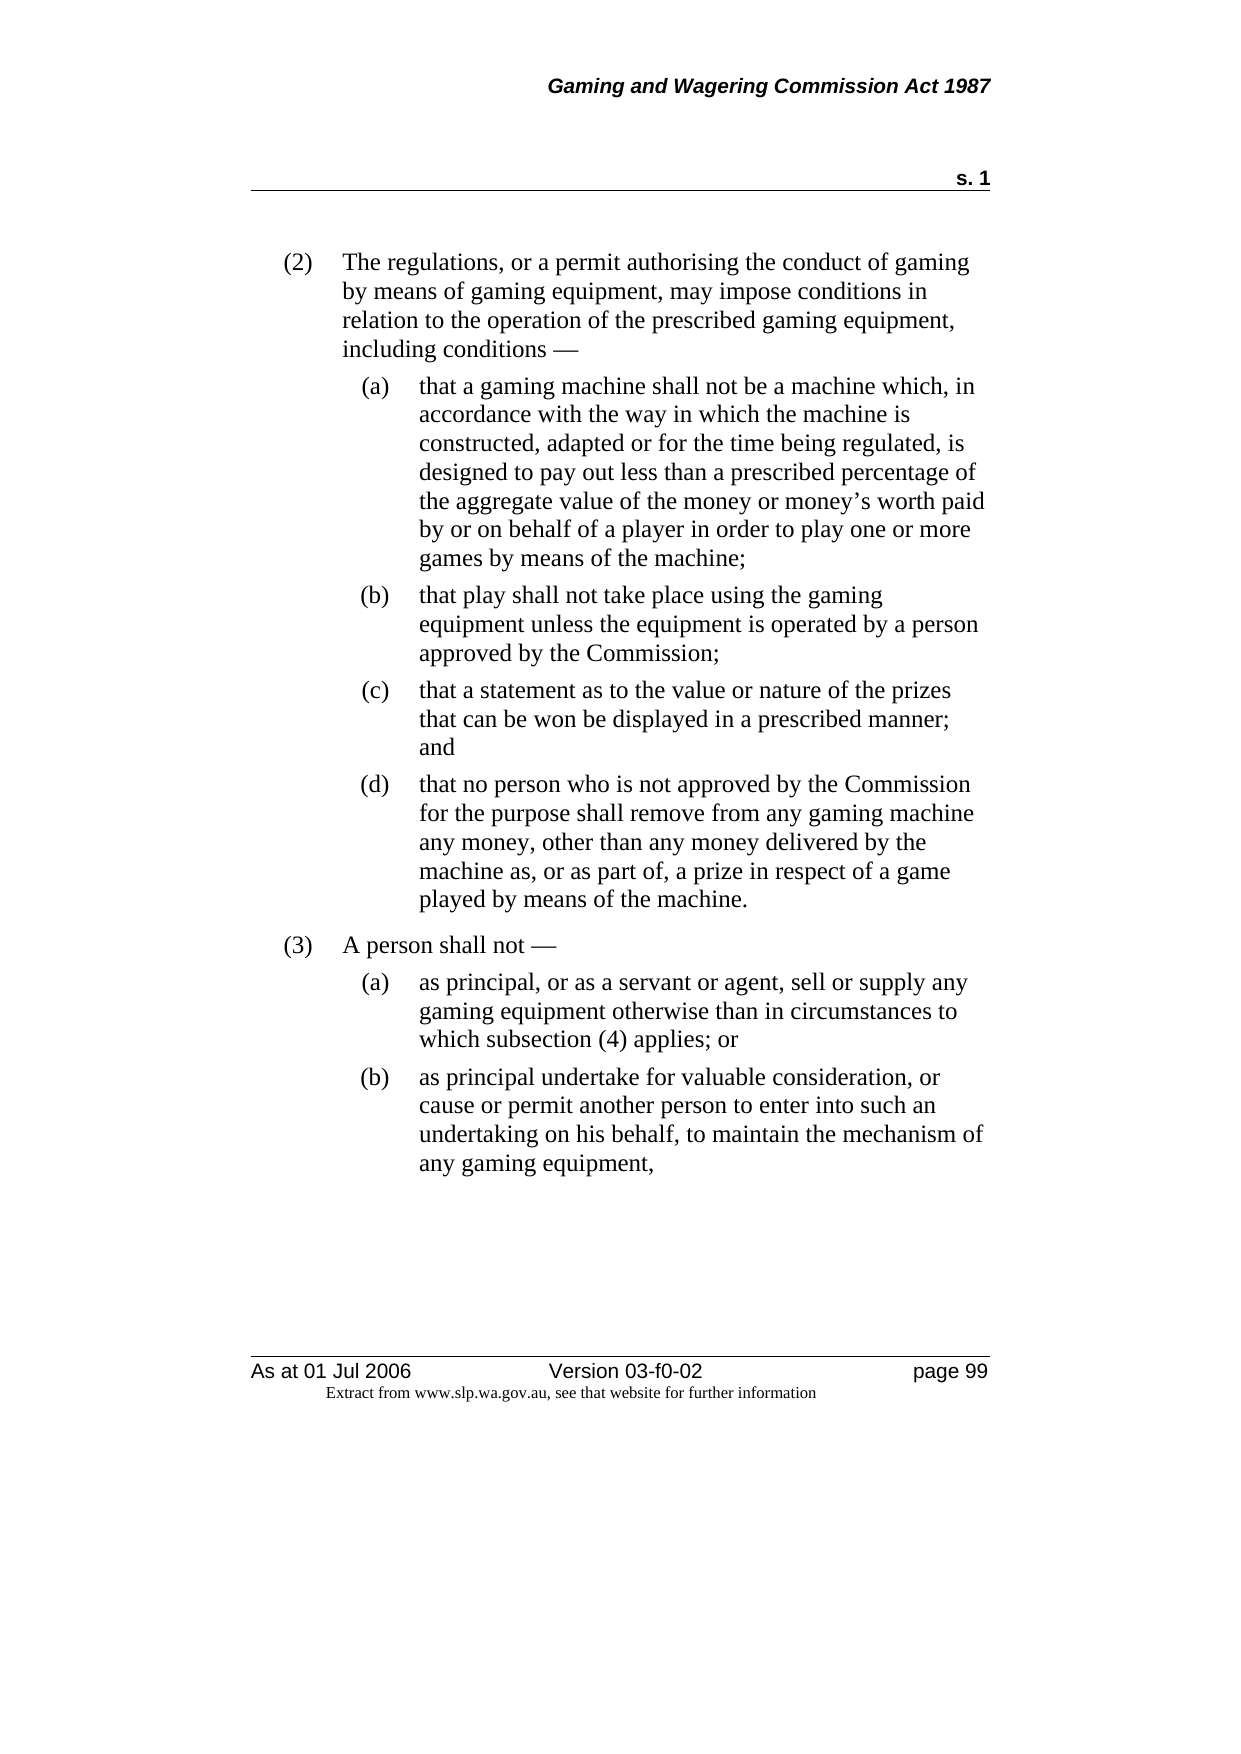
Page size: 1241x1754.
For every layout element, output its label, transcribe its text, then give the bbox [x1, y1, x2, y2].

text (b) as principal undertake for valuable consideration, or cause or permit another person to enter into such an undertaking on his behalf, to maintain the mechanism of any gaming equipment, [251, 1062, 990, 1177]
text (2) The regulations, or a permit authorising the conduct of gaming by means of gaming equipment, may impose conditions in relation to the operation of the prescribed gaming equipment, including conditions — [251, 247, 990, 362]
text (c) that a statement as to the value or nature of the prizes that can be won be displayed in a prescribed manner; and [251, 675, 990, 761]
text (a) that a gaming machine shall not be a machine which, in accordance with the way in which the machine is constructed, adapted or for the time being regulated, is designed to pay out less than a prescribed percentage of the aggregate value of the money or money’s worth paid by or on behalf of a player in order to play one or more games by means of the machine; [251, 371, 990, 572]
text (b) that play shall not take place using the gaming equipment unless the equipment is operated by a person approved by the Commission; [251, 580, 990, 667]
text (3) A person shall not — [251, 930, 990, 959]
text (a) as principal, or as a servant or agent, sell or supply any gaming equipment otherwise than in circumstances to which subsection (4) applies; or [251, 967, 990, 1053]
text (d) that no person who is not approved by the Commission for the purpose shall remove from any gaming machine any money, other than any money delivered by the machine as, or as part of, a prize in respect of a game played by means of the machine. [251, 769, 990, 913]
